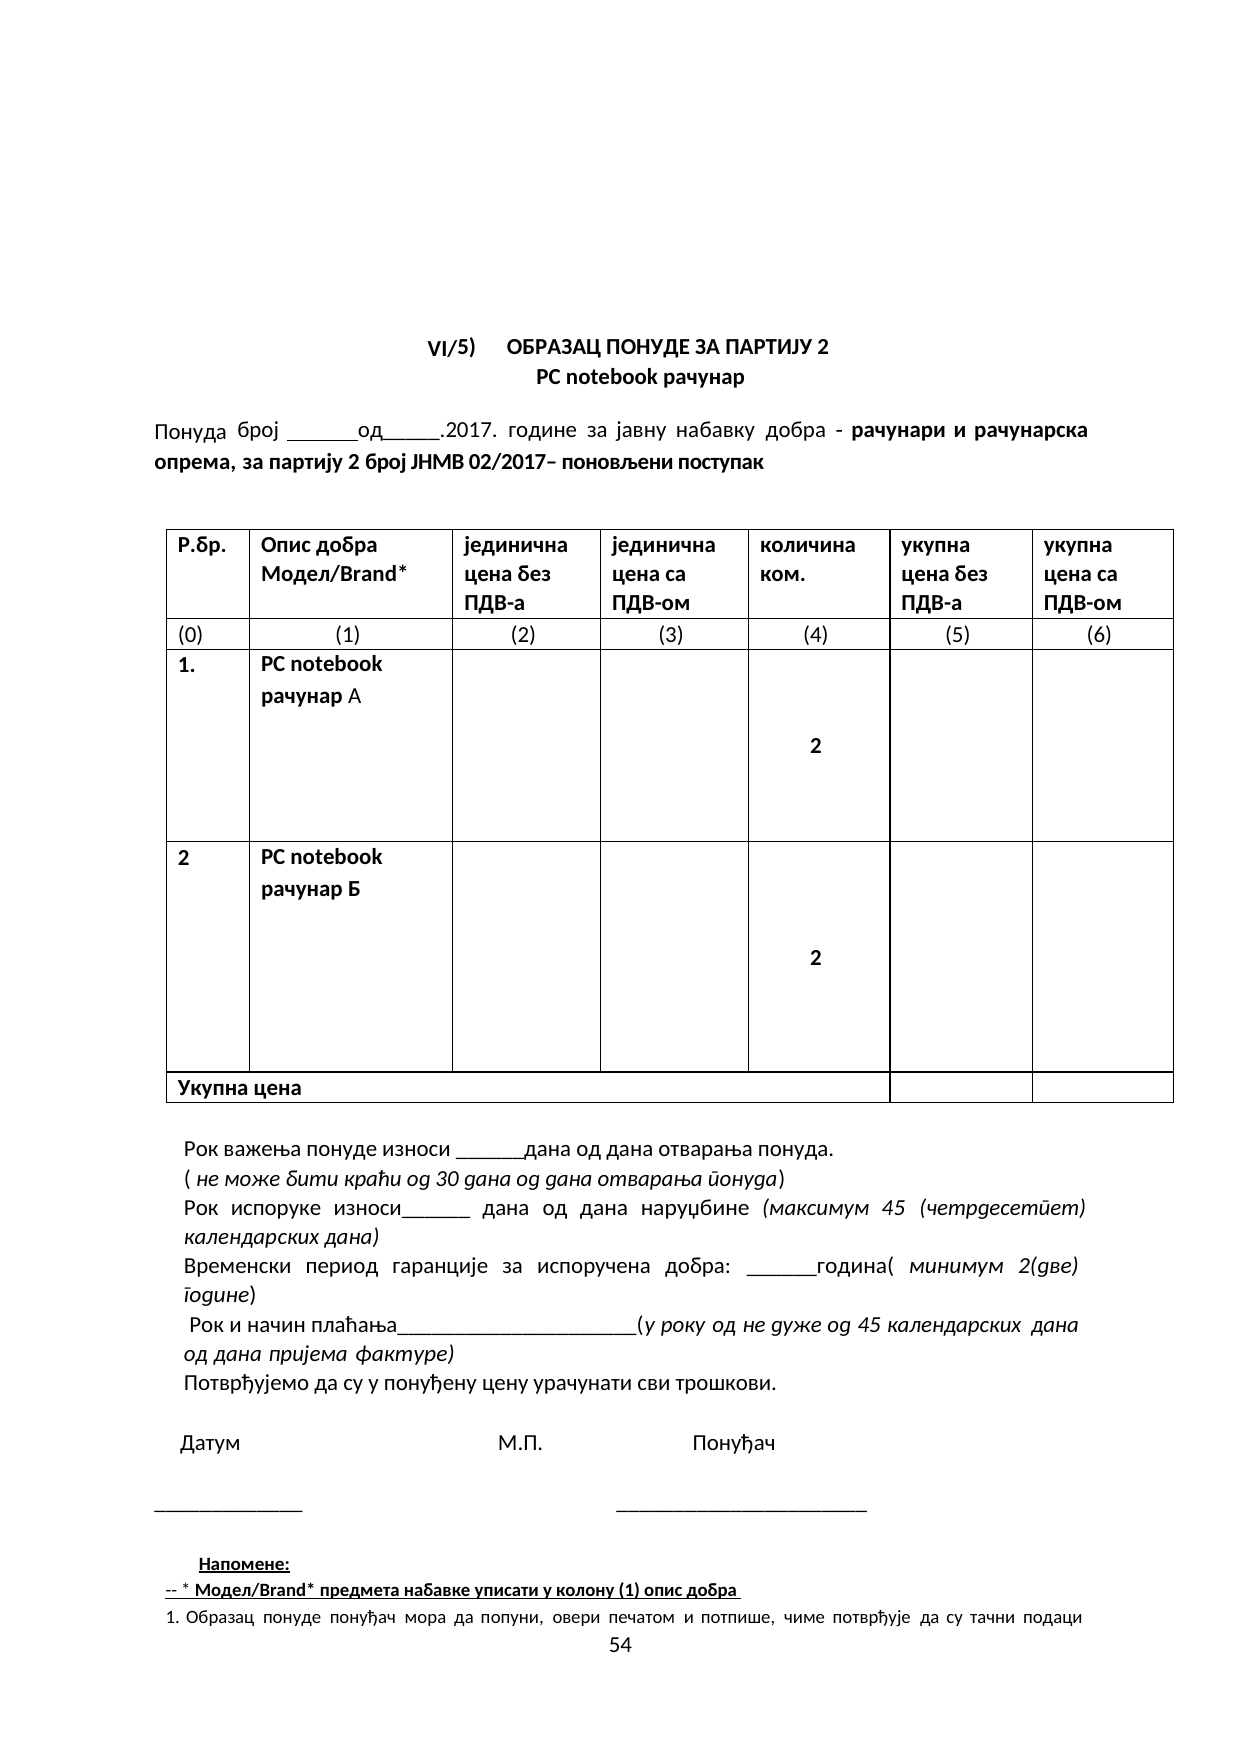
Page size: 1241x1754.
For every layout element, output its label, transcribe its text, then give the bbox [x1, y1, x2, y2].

table_cell Укупна цена [167, 1073, 889, 1102]
table_cell [453, 650, 600, 841]
table_cell (2) [453, 619, 600, 648]
text Рок испоруке износи______ дана од дана наруџбине (максимум 45 (четрдесетпет) календарских дана) [184, 1193, 1086, 1250]
table_header Опис добра Модел/Brand* [250, 530, 452, 618]
table_cell PC notebook рачунар А [250, 650, 452, 841]
text Рок и начин плаћања_____________________(у року од не дуже од 45 календарских дана од дана пријема фактуре) [184, 1310, 1079, 1367]
table_header укупна цена са ПДВ-ом [1033, 530, 1173, 618]
table_header јединична цена без ПДВ-а [453, 530, 600, 618]
table_cell 1. [167, 650, 249, 841]
text Потврђујемо да су у понуђену цену урачунати сви трошкови. [184, 1368, 1079, 1397]
table_cell [601, 650, 748, 841]
table_cell (5) [891, 619, 1032, 648]
table_cell (3) [601, 619, 748, 648]
table_cell (0) [167, 619, 249, 648]
text VI/5) ОБРАЗАЦ ПОНУДЕ ЗА ПАРТИЈУ 2 [198, 332, 1057, 362]
table_cell [891, 842, 1032, 1071]
text -- * Модел/Brand* предмета набавке уписати у колону (1) опис добра [165, 1579, 1083, 1602]
table_cell 2 [749, 650, 889, 841]
table_cell (6) [1033, 619, 1173, 648]
table_cell (4) [749, 619, 889, 648]
table_cell [1033, 650, 1173, 841]
table_cell [601, 842, 748, 1071]
table_cell 2 [749, 842, 889, 1071]
table_cell 2 [167, 842, 249, 1071]
text Рок важења понуде износи ______дана од дана отварања понуда. [184, 1134, 1079, 1162]
table_header укупна цена без ПДВ-а [891, 530, 1032, 618]
text PC notebook рачунар [154, 362, 1086, 391]
table_cell [891, 650, 1032, 841]
table_cell [1033, 1073, 1173, 1102]
table_header Р.бр. [167, 530, 249, 618]
text Понуда број од_____.2017. године за јавну набавку добра ‐ рачунари и рачунарска опрема, за партију 2 број ЈНМВ 02/2017– поновљени поступак [154, 416, 1088, 475]
text Временски период гаранције за испоручена добра: ______година( минимум 2(две) године) [184, 1251, 1079, 1308]
table_header јединична цена са ПДВ-ом [601, 530, 748, 618]
table_cell [891, 1073, 1032, 1102]
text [165, 1605, 1083, 1628]
table_cell [453, 842, 600, 1071]
text Напомене: [198, 1552, 1083, 1575]
text _____________ ______________________ [154, 1487, 1079, 1515]
table_header количина ком. [749, 530, 889, 618]
table_cell [1033, 842, 1173, 1071]
table_cell PC notebook рачунар Б [250, 842, 452, 1071]
text ( не може бити краћи од 30 дана од дана отварања понуда) [184, 1164, 1079, 1192]
table_cell (1) [250, 619, 452, 648]
text Датум М.П. Понуђач [154, 1428, 1079, 1456]
